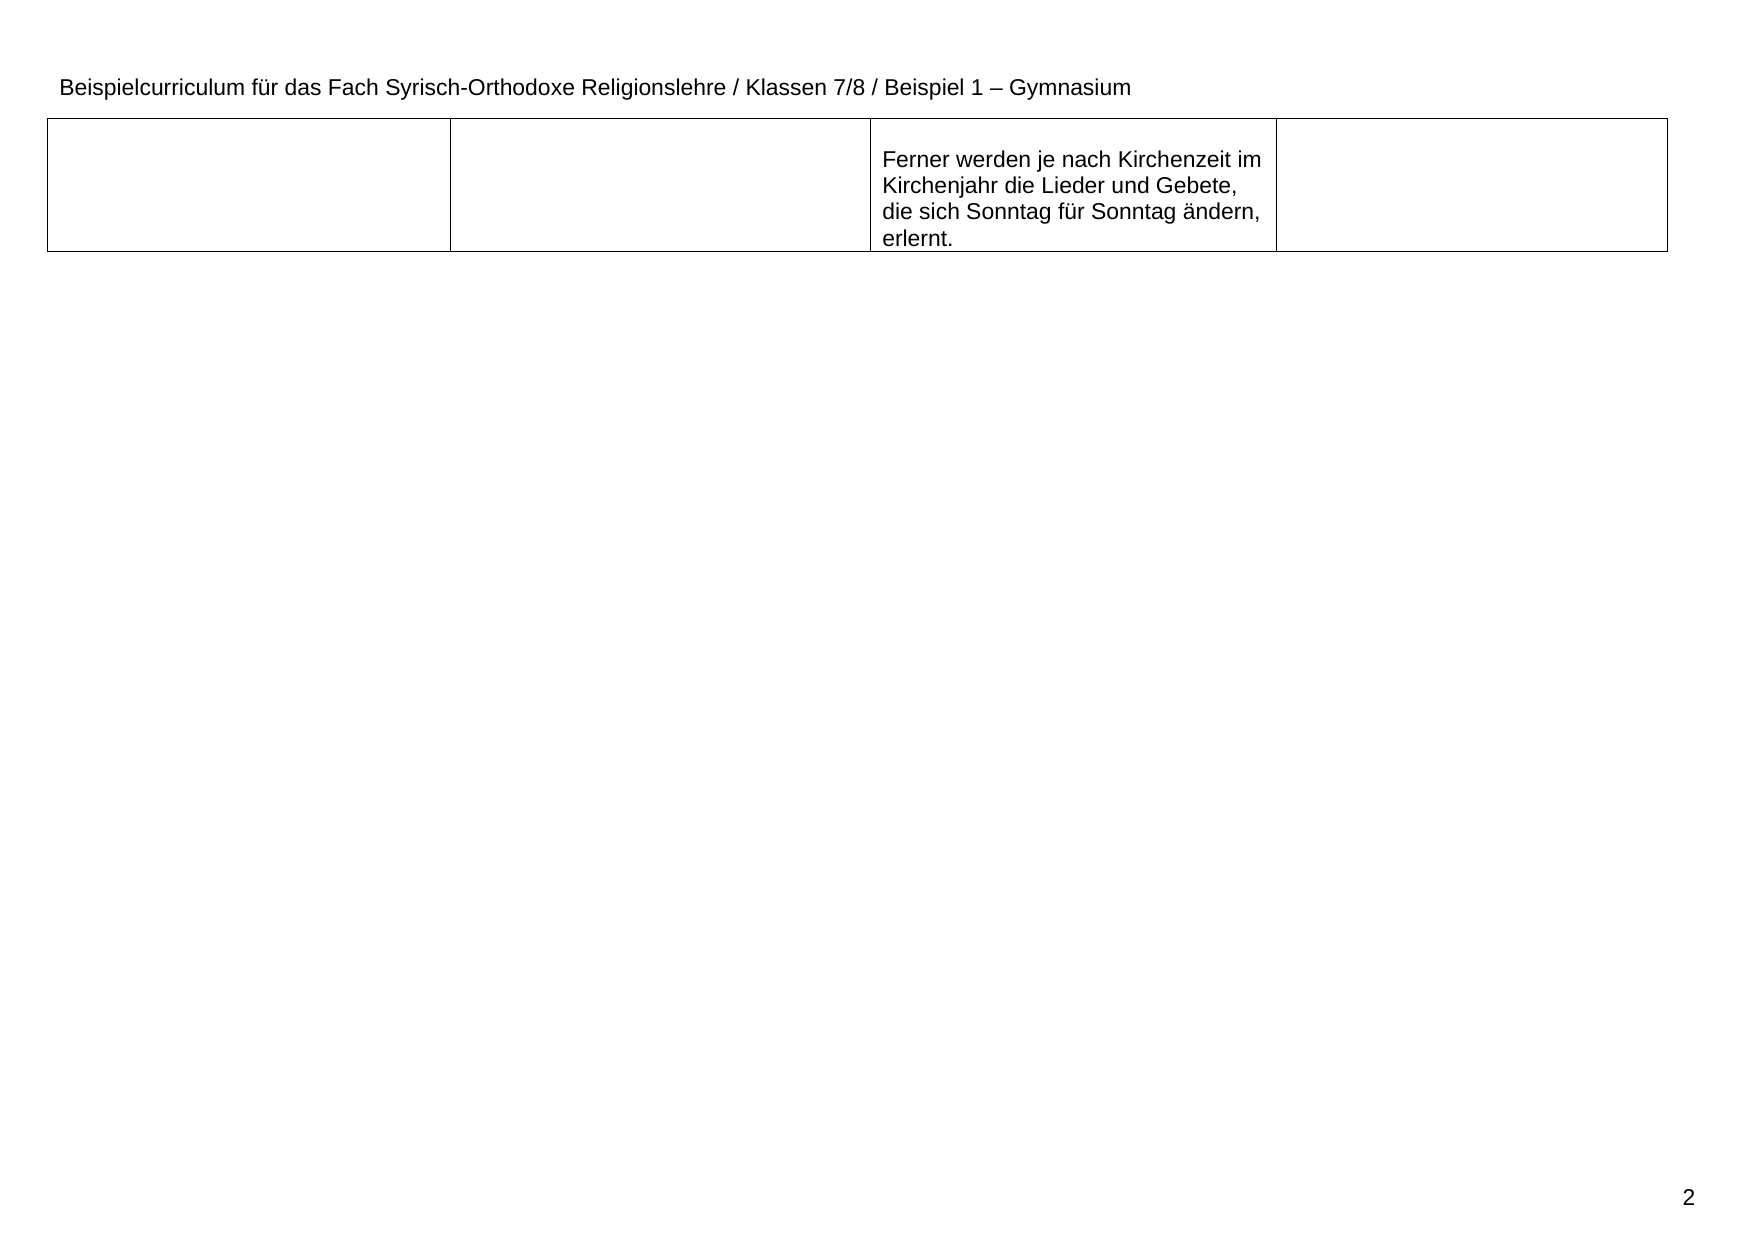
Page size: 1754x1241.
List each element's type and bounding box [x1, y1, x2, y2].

table_cell [1277, 119, 1667, 251]
table_cell [871, 119, 1276, 251]
table_cell [451, 119, 870, 251]
